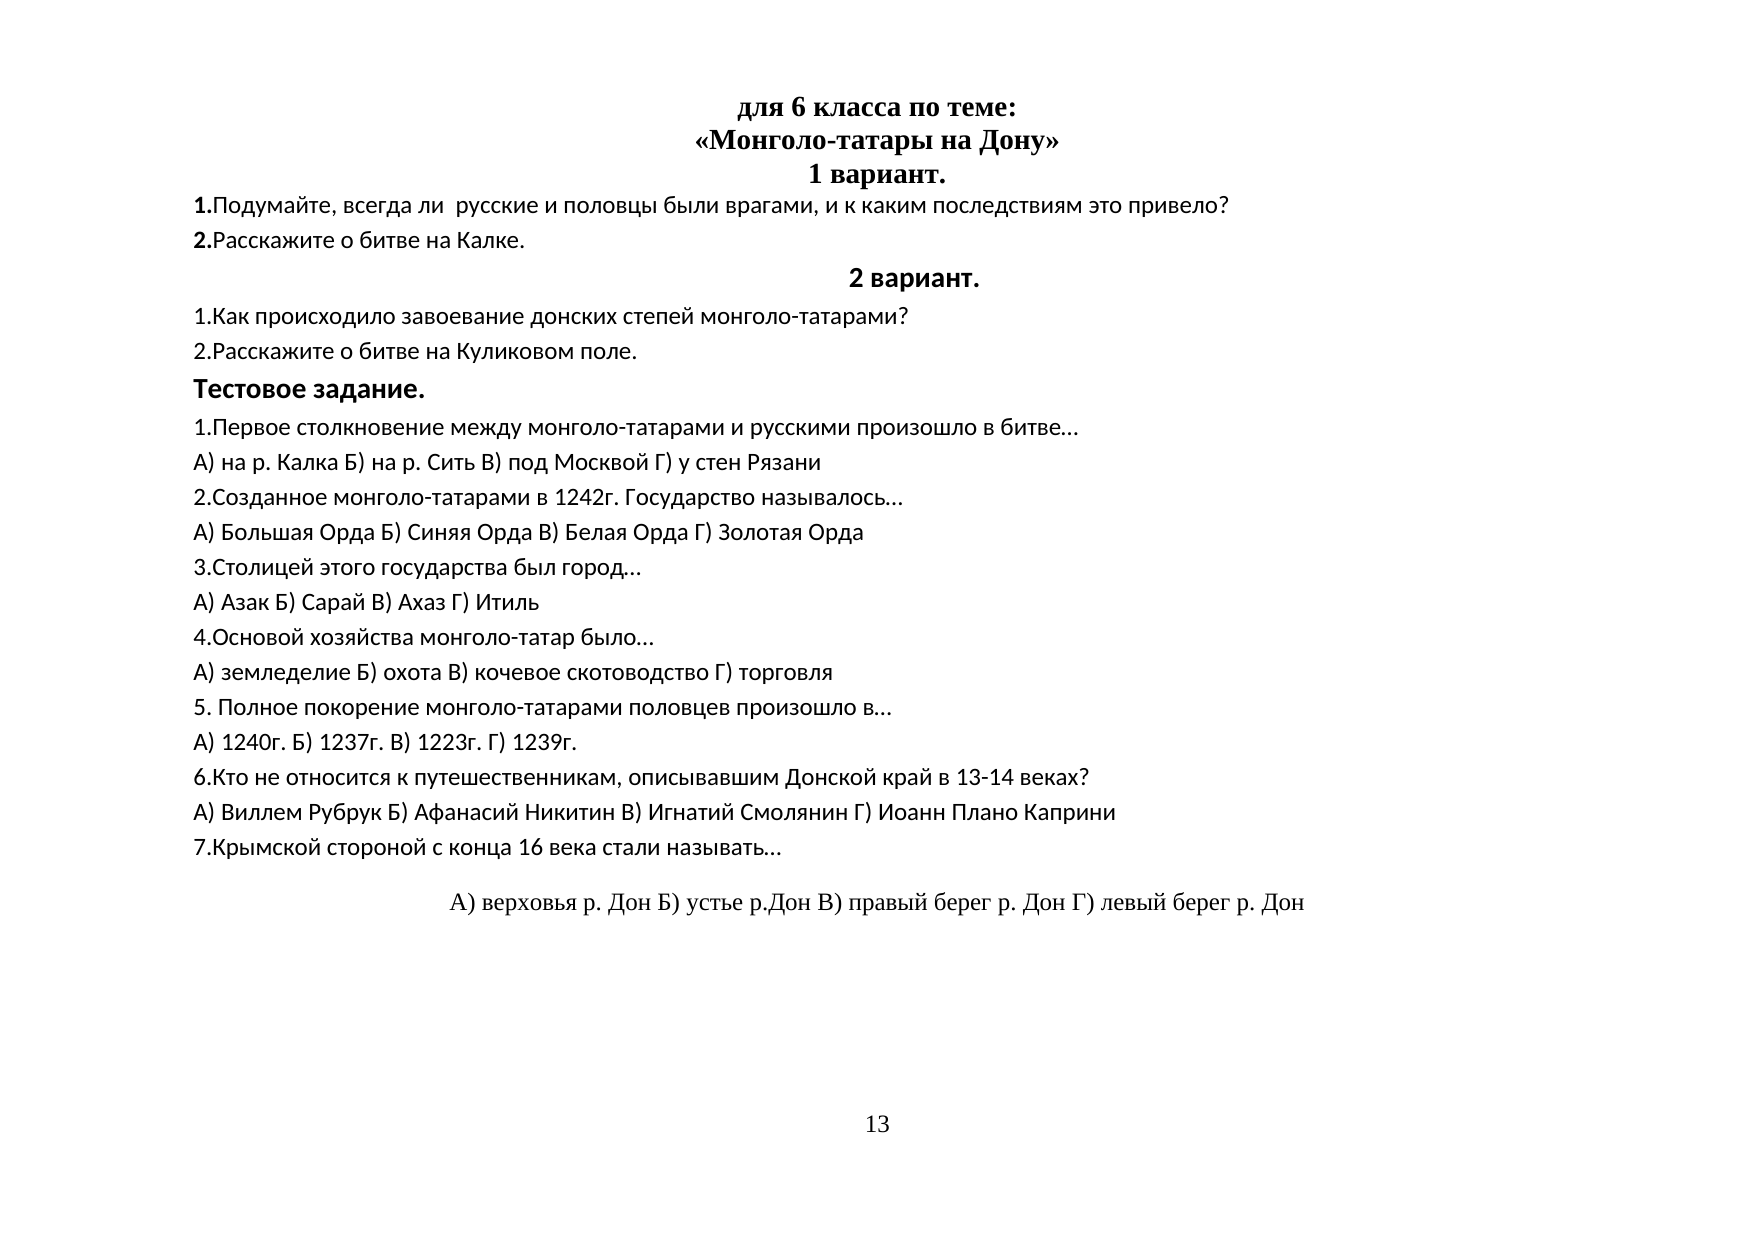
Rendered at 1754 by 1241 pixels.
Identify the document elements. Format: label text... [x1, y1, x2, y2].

text «Монголо-татары на Дону» [118, 122, 1636, 156]
list 7.Крымской стороной с конца 16 века стали называть… [193, 831, 1636, 862]
text 1 вариант. [118, 156, 1636, 189]
list 4.Основой хозяйства монголо-татар было… [193, 621, 1636, 652]
list Тестовое задание. [193, 370, 1636, 406]
text А) верховья р. Дон Б) устье р.Дон В) правый берег р. Дон Г) левый берег р. Дон [118, 887, 1636, 916]
list 6.Кто не относится к путешественникам, описывавшим Донской край в 13-14 веках? [193, 761, 1636, 792]
list 1.Подумайте, всегда ли русские и половцы были врагами, и к каким последствиям это привело? [193, 189, 1636, 220]
list А) Азак Б) Сарай В) Ахаз Г) Итиль [193, 586, 1636, 617]
list А) на р. Калка Б) на р. Сить В) под Москвой Г) у стен Рязани [193, 446, 1636, 477]
list А) Большая Орда Б) Синяя Орда В) Белая Орда Г) Золотая Орда [193, 516, 1636, 547]
list 1.Как происходило завоевание донских степей монголо-татарами? [193, 300, 1636, 331]
list 2.Созданное монголо-татарами в 1242г. Государство называлось… [193, 481, 1636, 512]
text для 6 класса по теме: [118, 89, 1636, 122]
list А) 1240г. Б) 1237г. В) 1223г. Г) 1239г. [193, 726, 1636, 757]
list 3.Столицей этого государства был город… [193, 551, 1636, 582]
list 2.Расскажите о битве на Калке. [193, 224, 1636, 255]
list А) Виллем Рубрук Б) Афанасий Никитин В) Игнатий Смолянин Г) Иоанн Плано Каприни [193, 796, 1636, 827]
list 5. Полное покорение монголо-татарами половцев произошло в… [193, 691, 1636, 722]
list 2.Расскажите о битве на Куликовом поле. [193, 335, 1636, 366]
list 1.Первое столкновение между монголо-татарами и русскими произошло в битве… [193, 411, 1636, 442]
list 2 вариант. [193, 259, 1636, 295]
list А) земледелие Б) охота В) кочевое скотоводство Г) торговля [193, 656, 1636, 687]
